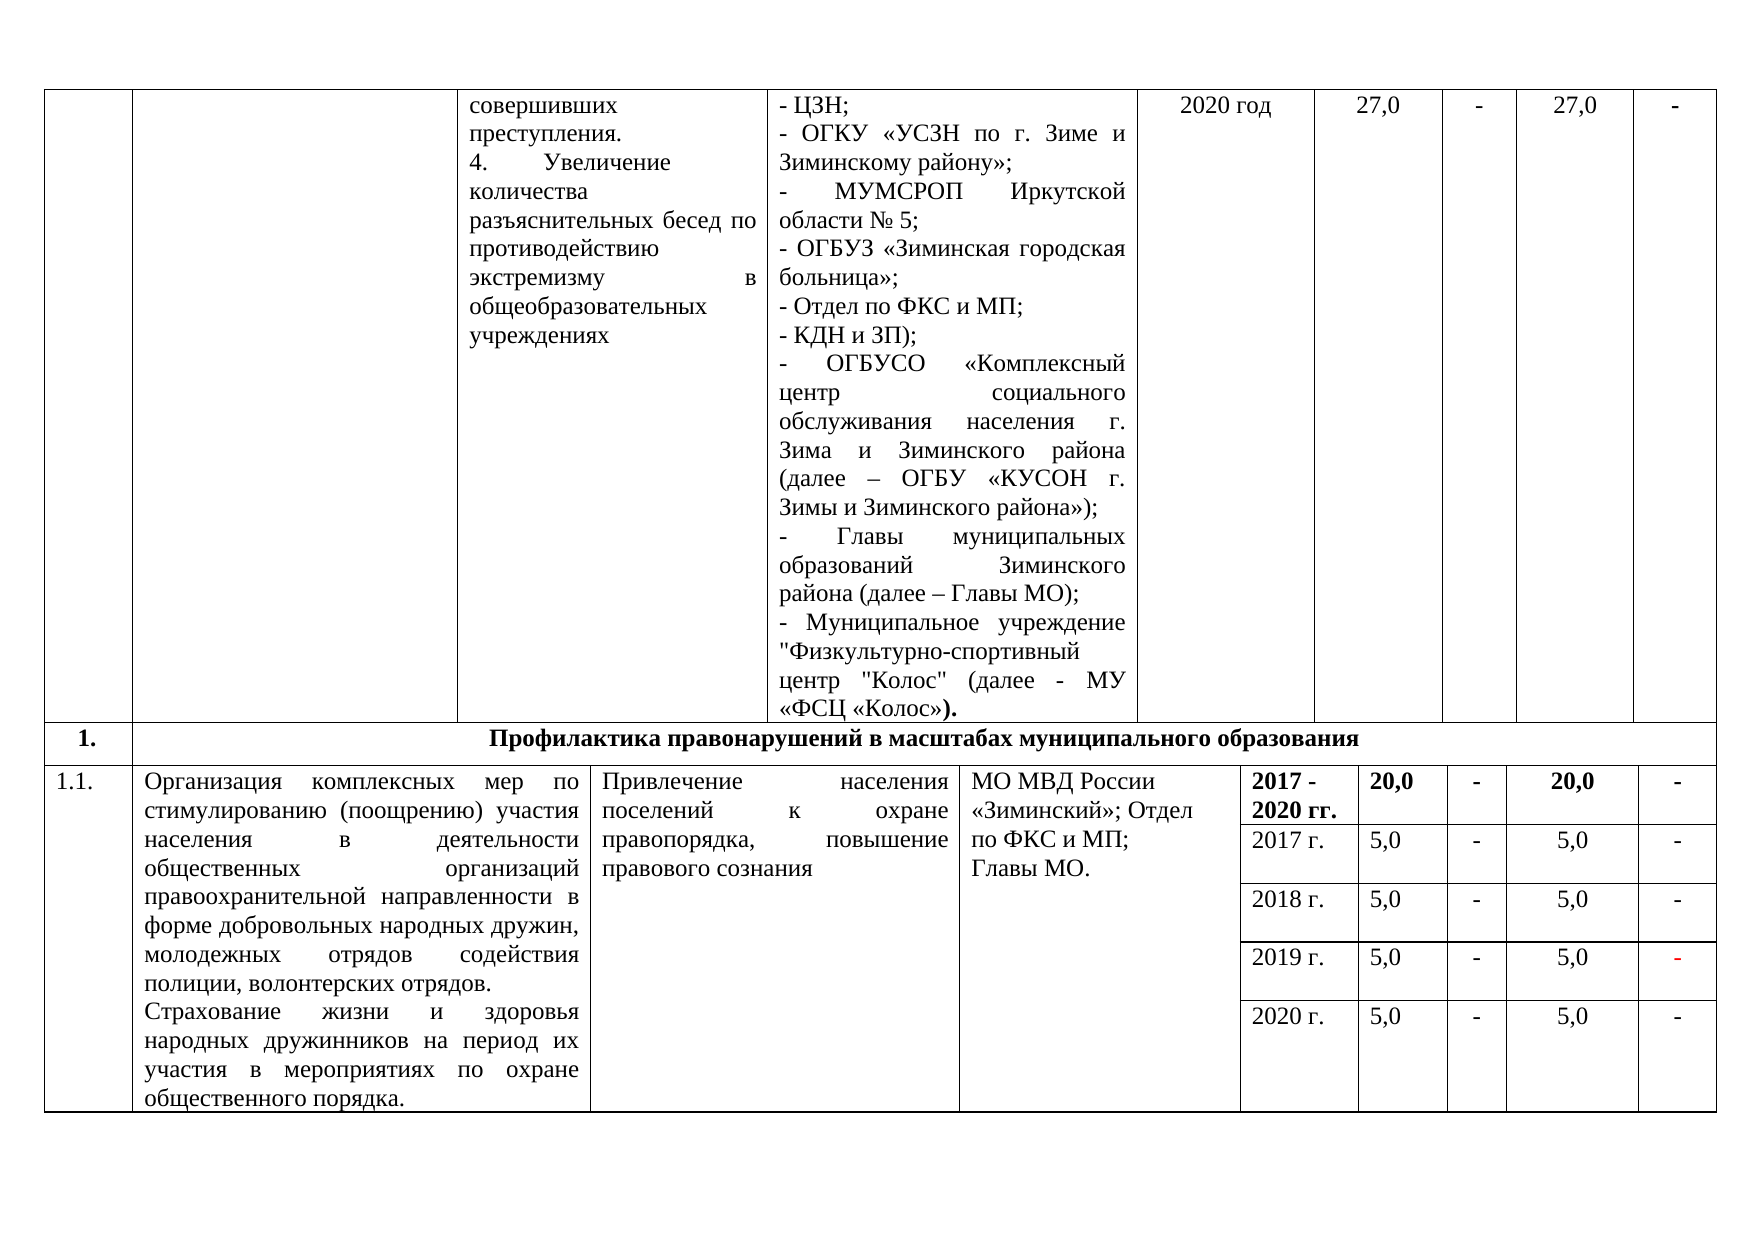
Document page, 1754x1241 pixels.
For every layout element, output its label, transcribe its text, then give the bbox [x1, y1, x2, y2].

table_cell - [1448, 1001, 1506, 1111]
table_cell 2020 год [1138, 90, 1314, 722]
table_cell - [1639, 943, 1716, 1000]
table_cell - [1634, 90, 1716, 722]
table_cell 2018 г. [1241, 884, 1358, 941]
table_cell - [1639, 825, 1716, 883]
table_cell - [1448, 766, 1506, 824]
table_cell Привлечение населения поселений к охране правопорядка, повышение правового сознания [591, 766, 959, 1111]
table_cell 1.1. [45, 766, 132, 1111]
table_cell МО МВД России «Зиминский»; Отдел по ФКС и МП; Главы МО. [960, 766, 1240, 1111]
table_cell 5,0 [1507, 884, 1638, 941]
table_cell 20,0 [1359, 766, 1447, 824]
table_cell - [1639, 884, 1716, 941]
table_cell 5,0 [1507, 1001, 1638, 1111]
table_cell 5,0 [1507, 825, 1638, 883]
table_cell - [1639, 766, 1716, 824]
table_cell - [1639, 1001, 1716, 1111]
table_cell 5,0 [1359, 943, 1447, 1000]
table_cell 2017 -2020 гг. [1241, 766, 1358, 824]
table_cell 5,0 [1359, 825, 1447, 883]
table_cell 27,0 [1517, 90, 1633, 722]
table_cell 2019 г. [1241, 943, 1358, 1000]
table_cell - [1448, 884, 1506, 941]
table_cell 2017 г. [1241, 825, 1358, 883]
table_cell 5,0 [1359, 884, 1447, 941]
table_cell - [1443, 90, 1516, 722]
table_cell 1. [45, 723, 132, 765]
table_cell 27,0 [1315, 90, 1442, 722]
table_cell - [1448, 825, 1506, 883]
table_cell 5,0 [1359, 1001, 1447, 1111]
table_cell 20,0 [1507, 766, 1638, 824]
table_cell Организация комплексных мер по стимулированию (поощрению) участия населения в деятельности общественных организаций правоохранительной направленности в форме добровольных народных дружин, молодежных отрядов содействия полиции, волонтерских отрядов. Страхование жизни и здоровья народных дружинников на период их участия в мероприятиях по охране общественного порядка. [133, 766, 590, 1111]
table_cell 5,0 [1507, 943, 1638, 1000]
table_cell Профилактика правонарушений в масштабах муниципального образования [133, 723, 1716, 765]
table_cell 2020 г. [1241, 1001, 1358, 1111]
table_cell - [1448, 943, 1506, 1000]
